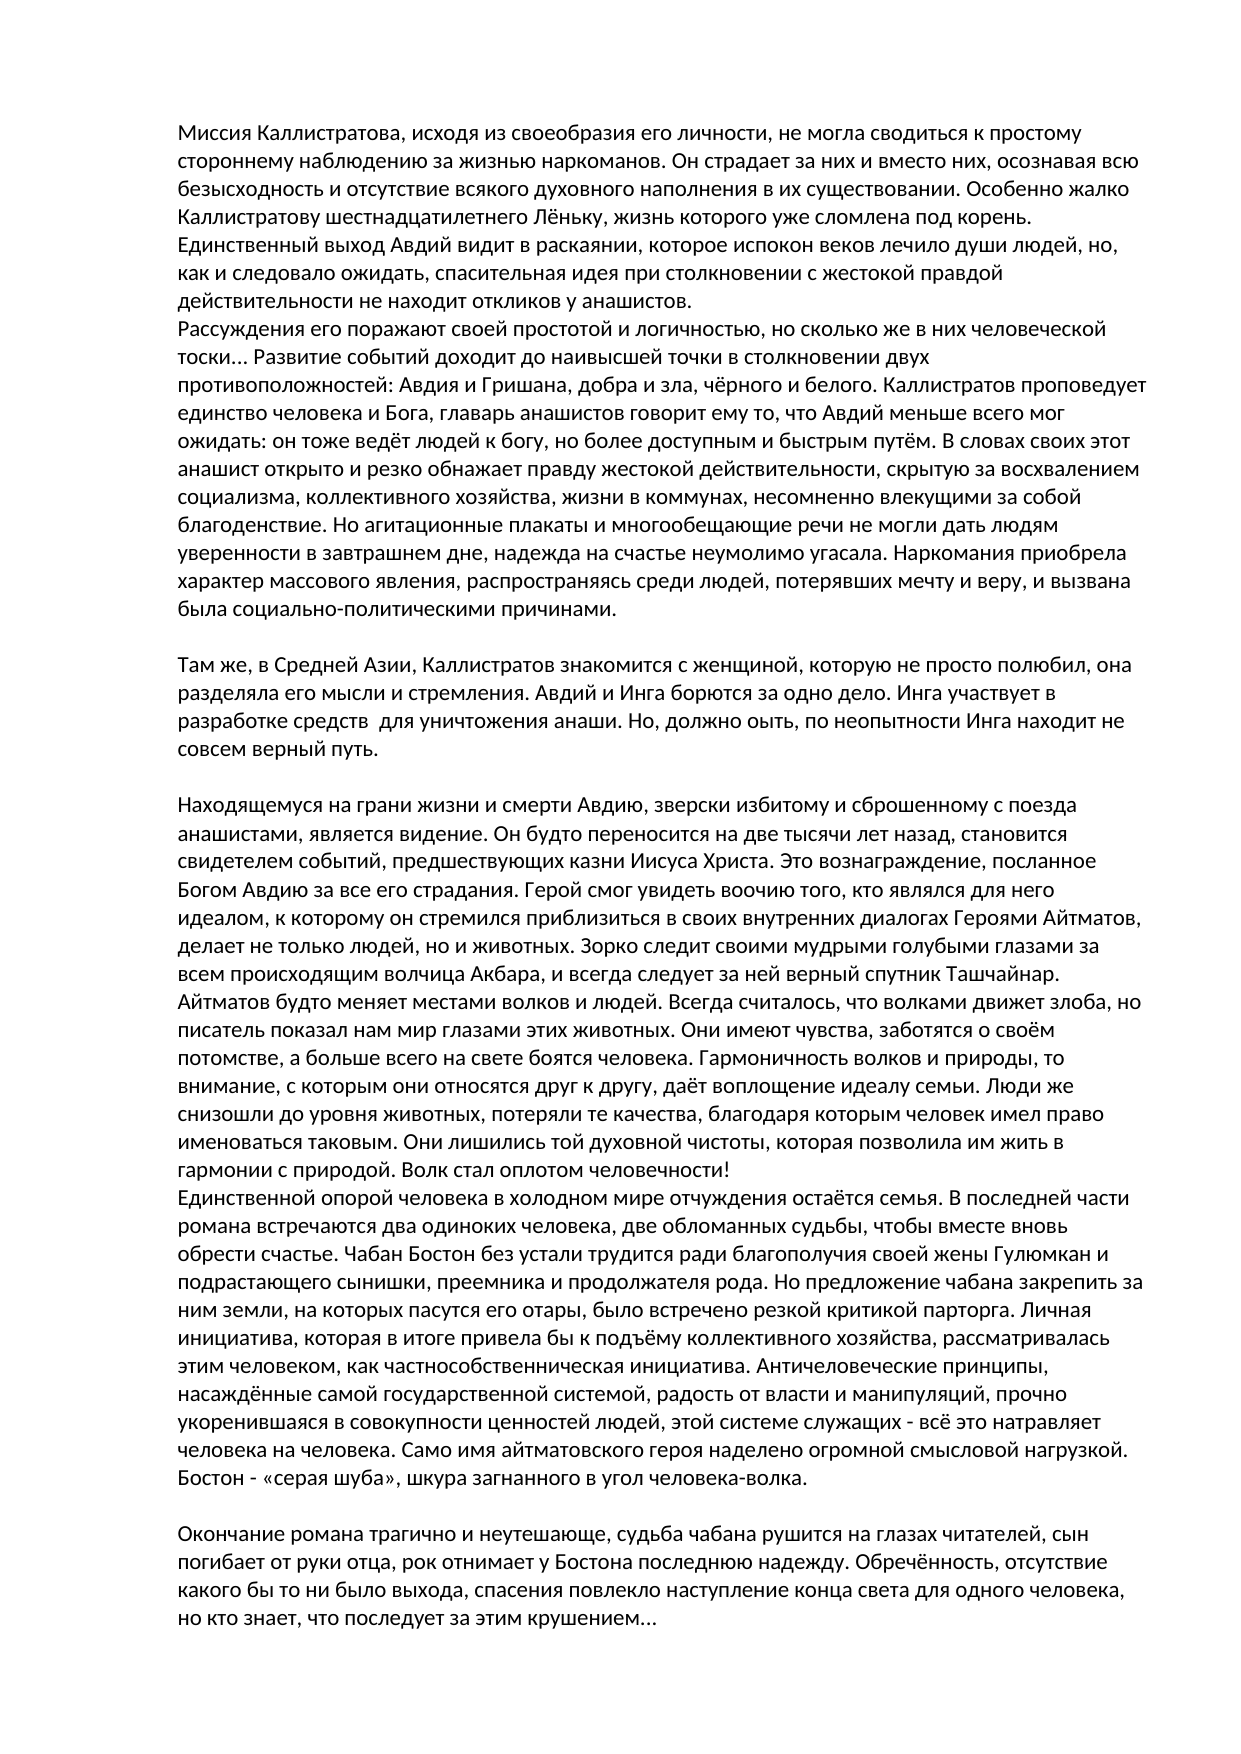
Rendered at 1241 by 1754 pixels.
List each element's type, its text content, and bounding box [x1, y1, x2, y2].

text Миссия Каллистратова, исходя из своеобразия его личности, не могла сводиться к простому стороннему наблюдению за жизнью наркоманов. Он страдает за них и вместо них, осознавая всю безысходность и отсутствие всякого духовного наполнения в их существовании. Особенно жалко Каллистратову шестнадцатилетнего Лёньку, жизнь которого уже сломлена под корень. Единственный выход Авдий видит в раскаянии, которое испокон веков лечило души людей, но, как и следовало ожидать, спасительная идея при столкновении с жестокой правдой действительности не находит откликов у анашистов. [177, 118, 1152, 314]
text Единственной опорой человека в холодном мире отчуждения остаётся семья. В последней части романа встречаются два одиноких человека, две обломанных судьбы, чтобы вместе вновь обрести счастье. Чабан Бостон без устали трудится ради благополучия своей жены Гулюмкан и подрастающего сынишки, преемника и продолжателя рода. Но предложение чабана закрепить за ним земли, на которых пасутся его отары, было встречено резкой критикой парторга. Личная инициатива, которая в итоге привела бы к подъёму коллективного хозяйства, рассматривалась этим человеком, как частнособственническая инициатива. Античеловеческие принципы, насаждённые самой государственной системой, радость от власти и манипуляций, прочно укоренившаяся в совокупности ценностей людей, этой системе служащих - всё это натравляет человека на человека. Само имя айтматовского героя наделено огромной смысловой нагрузкой. Бостон - «серая шуба», шкура загнанного в угол человека-волка. [177, 1183, 1152, 1491]
text Находящемуся на грани жизни и смерти Авдию, зверски избитому и сброшенному с поезда анашистами, является видение. Он будто переносится на две тысячи лет назад, становится свидетелем событий, предшествующих казни Иисуса Христа. Это вознаграждение, посланное Богом Авдию за все его страдания. Герой смог увидеть воочию того, кто являлся для него идеалом, к которому он стремился приблизиться в своих внутренних диалогах Героями Айтматов, делает не только людей, но и животных. Зорко следит своими мудрыми голубыми глазами за всем происходящим волчица Акбара, и всегда следует за ней верный спутник Ташчайнар. Айтматов будто меняет местами волков и людей. Всегда считалось, что волками движет злоба, но писатель показал нам мир глазами этих животных. Они имеют чувства, заботятся о своём потомстве, а больше всего на свете боятся человека. Гармоничность волков и природы, то внимание, с которым они относятся друг к другу, даёт воплощение идеалу семьи. Люди же снизошли до уровня животных, потеряли те качества, благодаря которым человек имел право именоваться таковым. Они лишились той духовной чистоты, которая позволила им жить в гармонии с природой. Волк стал оплотом человечности! [177, 791, 1152, 1183]
text Рассуждения его поражают своей простотой и логичностью, но сколько же в них человеческой тоски... Развитие событий доходит до наивысшей точки в столкновении двух противоположностей: Авдия и Гришана, добра и зла, чёрного и белого. Каллистратов проповедует единство человека и Бога, главарь анашистов говорит ему то, что Авдий меньше всего мог ожидать: он тоже ведёт людей к богу, но более доступным и быстрым путём. В словах своих этот анашист открыто и резко обнажает правду жестокой действительности, скрытую за восхвалением социализма, коллективного хозяйства, жизни в коммунах, несомненно влекущими за собой благоденствие. Но агитационные плакаты и многообещающие речи не могли дать людям уверенности в завтрашнем дне, надежда на счастье неумолимо угасала. Наркомания приобрела характер массового явления, распространяясь среди людей, потерявших мечту и веру, и вызвана была социально-политическими причинами. [177, 314, 1152, 622]
text Окончание романа трагично и неутешающе, судьба чабана рушится на глазах читателей, сын погибает от руки отца, рок отнимает у Бостона последнюю надежду. Обречённость, отсутствие какого бы то ни было выхода, спасения повлекло наступление конца света для одного человека, но кто знает, что последует за этим крушением... [177, 1519, 1152, 1631]
text Там же, в Средней Азии, Каллистратов знакомится с женщиной, которую не просто полюбил, она разделяла его мысли и стремления. Авдий и Инга борются за одно дело. Инга участвует в разработке средств для уничтожения анаши. Но, должно оыть, по неопытности Инга находит не совсем верный путь. [177, 651, 1152, 763]
